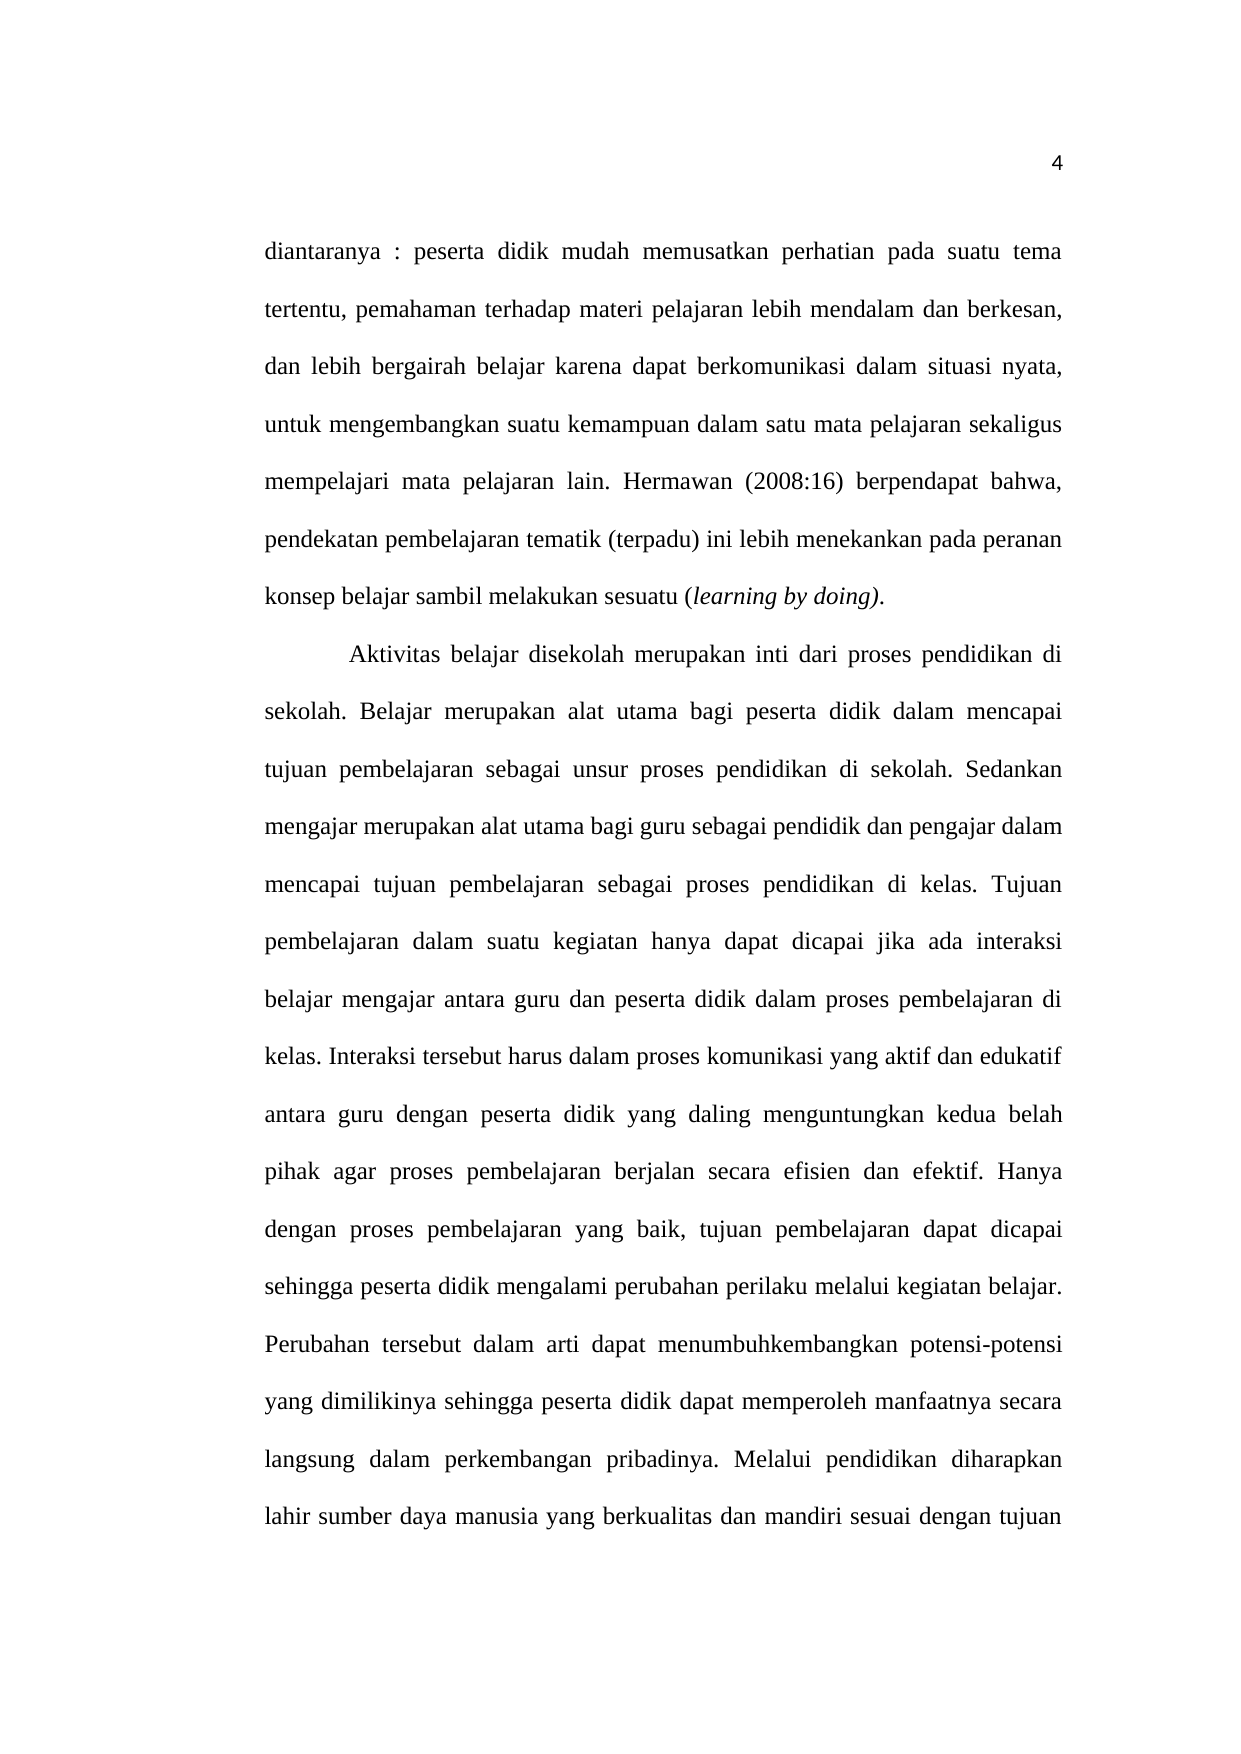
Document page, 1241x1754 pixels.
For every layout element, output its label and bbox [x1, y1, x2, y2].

list [264, 639, 1063, 1530]
list [264, 236, 1063, 610]
